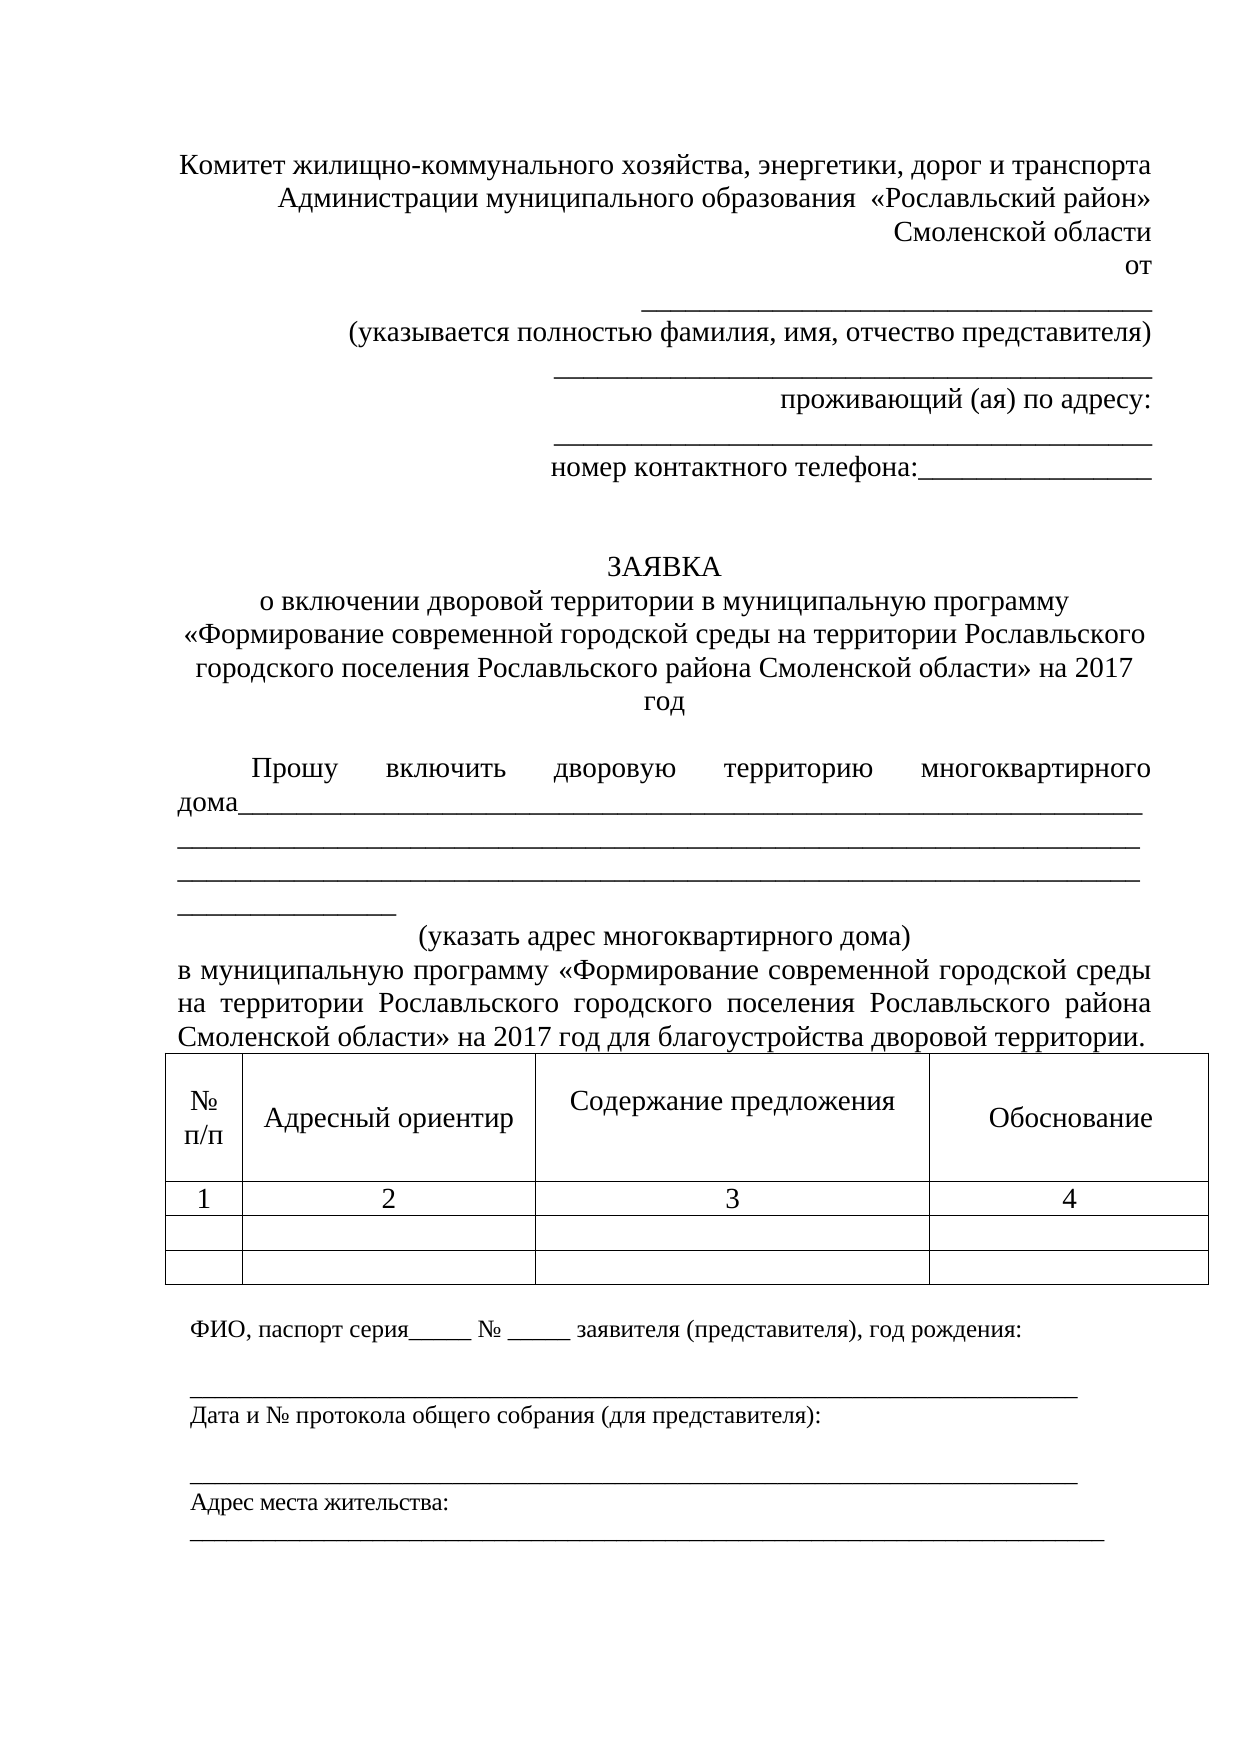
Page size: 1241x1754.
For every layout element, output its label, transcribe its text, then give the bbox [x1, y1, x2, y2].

table_cell [243, 1216, 535, 1250]
table_cell [536, 1216, 929, 1250]
table_cell [930, 1216, 1208, 1250]
text Комитет жилищно-коммунального хозяйства, энергетики, дорог и транспорта Администрации муниципального образования «Рославльский район» Смоленской области [177, 147, 1152, 247]
table_header Обоснование [930, 1054, 1208, 1181]
table_cell [166, 1251, 242, 1284]
text (указать адрес многоквартирного дома) [177, 918, 1152, 952]
table_cell [166, 1216, 242, 1250]
text от ___________________________________ [177, 247, 1152, 314]
table_cell 2 [243, 1182, 535, 1215]
text _______________________________________________________________________ [190, 1458, 1152, 1487]
text Адрес места жительства: [190, 1487, 1152, 1515]
table_cell [930, 1251, 1208, 1284]
text Прошу включить дворовую территорию многоквартирного дома_________________________________________________________________________________________________________________________________________________________________________________________________________________ [177, 751, 1152, 918]
table_header Содержание предложения [536, 1054, 929, 1181]
text ФИО, паспорт серия_____ № _____ заявителя (представителя), год рождения: [190, 1314, 1152, 1343]
table_cell [243, 1251, 535, 1284]
text (указывается полностью фамилия, имя, отчество представителя) [177, 314, 1152, 348]
text ЗАЯВКА [177, 549, 1152, 583]
text о включении дворовой территории в муниципальную программу «Формирование современной городской среды на территории Рославльского городского поселения Рославльского района Смоленской области» на 2017 год [177, 583, 1152, 717]
text ___________________________________________________________________________ [190, 1515, 1152, 1544]
table_cell 4 [930, 1182, 1208, 1215]
table_cell 3 [536, 1182, 929, 1215]
table_cell [536, 1251, 929, 1284]
text в муниципальную программу «Формирование современной городской среды на территории Рославльского городского поселения Рославльского района Смоленской области» на 2017 год для благоустройства дворовой территории. [177, 952, 1152, 1052]
text Дата и № протокола общего собрания (для представителя): [190, 1400, 1152, 1429]
table_header № п/п [166, 1054, 242, 1181]
text _________________________________________ [177, 348, 1152, 382]
text проживающий (ая) по адресу: [177, 382, 1152, 415]
table_header Адресный ориентир [243, 1054, 535, 1181]
text номер контактного телефона:________________ [177, 449, 1152, 482]
text _______________________________________________________________________ [190, 1372, 1152, 1400]
text _________________________________________ [177, 415, 1152, 449]
table_cell 1 [166, 1182, 242, 1215]
